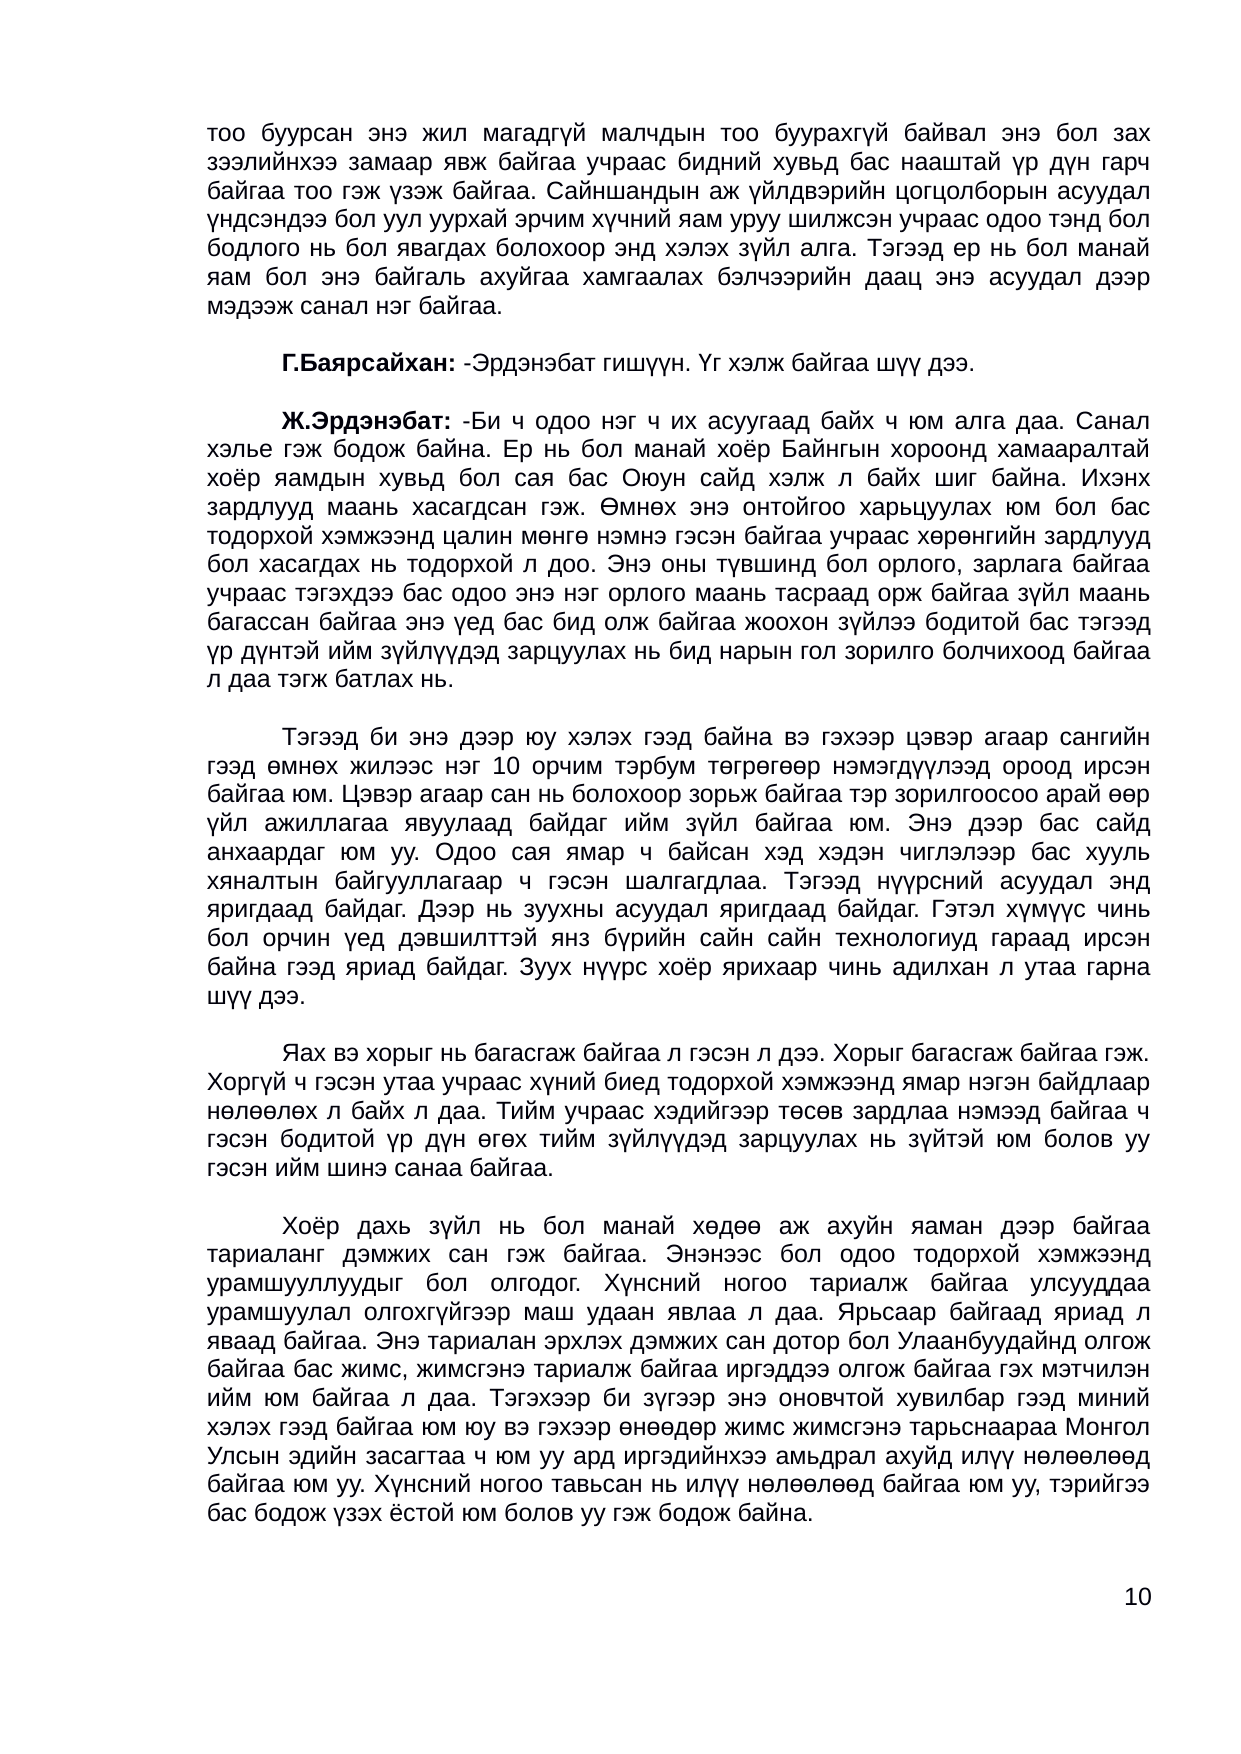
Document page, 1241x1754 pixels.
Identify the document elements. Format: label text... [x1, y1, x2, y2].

text Тэгээд би энэ дээр юу хэлэх гээд байна вэ гэхээр цэвэр агаар сангийн гээд өмнөх жилээс нэг 10 орчим тэрбум төгрөгөөр нэмэгдүүлээд ороод ирсэн байгаа юм. Цэвэр агаар сан нь болохоор зорьж байгаа тэр зорилгоосоо арай өөр үйл ажиллагаа явуулаад байдаг ийм зүйл байгаа юм. Энэ дээр бас сайд анхаардаг юм уу. Одоо сая ямар ч байсан хэд хэдэн чиглэлээр бас хууль хяналтын байгууллагаар ч гэсэн шалгагдлаа. Тэгээд нүүрсний асуудал энд яригдаад байдаг. Дээр нь зуухны асуудал яригдаад байдаг. Гэтэл хүмүүс чинь бол орчин үед дэвшилттэй янз бүрийн сайн сайн технологиуд гараад ирсэн байна гээд яриад байдаг. Зуух нүүрс хоёр ярихаар чинь адилхан л утаа гарна шүү дээ. [207, 722, 1152, 1009]
text Ж.Эрдэнэбат: -Би ч одоо нэг ч их асуугаад байх ч юм алга даа. Санал хэлье гэж бодож байна. Ер нь бол манай хоёр Байнгын хороонд хамааралтай хоёр яамдын хувьд бол сая бас Оюун сайд хэлж л байх шиг байна. Ихэнх зардлууд маань хасагдсан гэж. Өмнөх энэ онтойгоо харьцуулах юм бол бас тодорхой хэмжээнд цалин мөнгө нэмнэ гэсэн байгаа учраас хөрөнгийн зардлууд бол хасагдах нь тодорхой л доо. Энэ оны түвшинд бол орлого, зарлага байгаа учраас тэгэхдээ бас одоо энэ нэг орлого маань тасраад орж байгаа зүйл маань багассан байгаа энэ үед бас бид олж байгаа жоохон зүйлээ бодитой бас тэгээд үр дүнтэй ийм зүйлүүдэд зарцуулах нь бид нарын гол зорилго болчихоод байгаа л даа тэгж батлах нь. [207, 406, 1152, 693]
text Г.Баярсайхан: -Эрдэнэбат гишүүн. Үг хэлж байгаа шүү дээ. [207, 348, 1152, 377]
text Хоёр дахь зүйл нь бол манай хөдөө аж ахуйн яаман дээр байгаа тариаланг дэмжих сан гэж байгаа. Энэнээс бол одоо тодорхой хэмжээнд урамшууллуудыг бол олгодог. Хүнсний ногоо тариалж байгаа улсууддаа урамшуулал олгохгүйгээр маш удаан явлаа л даа. Ярьсаар байгаад яриад л яваад байгаа. Энэ тариалан эрхлэх дэмжих сан дотор бол Улаанбуудайнд олгож байгаа бас жимс, жимсгэнэ тариалж байгаа иргэддээ олгож байгаа гэх мэтчилэн ийм юм байгаа л даа. Тэгэхээр би зүгээр энэ оновчтой хувилбар гээд миний хэлэх гээд байгаа юм юу вэ гэхээр өнөөдөр жимс жимсгэнэ тарьснаараа Монгол Улсын эдийн засагтаа ч юм уу ард иргэдийнхээ амьдрал ахуйд илүү нөлөөлөөд байгаа юм уу. Хүнсний ногоо тавьсан нь илүү нөлөөлөөд байгаа юм уу, тэрийгээ бас бодож үзэх ёстой юм болов уу гэж бодож байна. [207, 1211, 1152, 1527]
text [207, 118, 1152, 319]
text Яах вэ хорыг нь багасгаж байгаа л гэсэн л дээ. Хорыг багасгаж байгаа гэж. Хоргүй ч гэсэн утаа учраас хүний биед тодорхой хэмжээнд ямар нэгэн байдлаар нөлөөлөх л байх л даа. Тийм учраас хэдийгээр төсөв зардлаа нэмээд байгаа ч гэсэн бодитой үр дүн өгөх тийм зүйлүүдэд зарцуулах нь зүйтэй юм болов уу гэсэн ийм шинэ санаа байгаа. [207, 1038, 1152, 1182]
